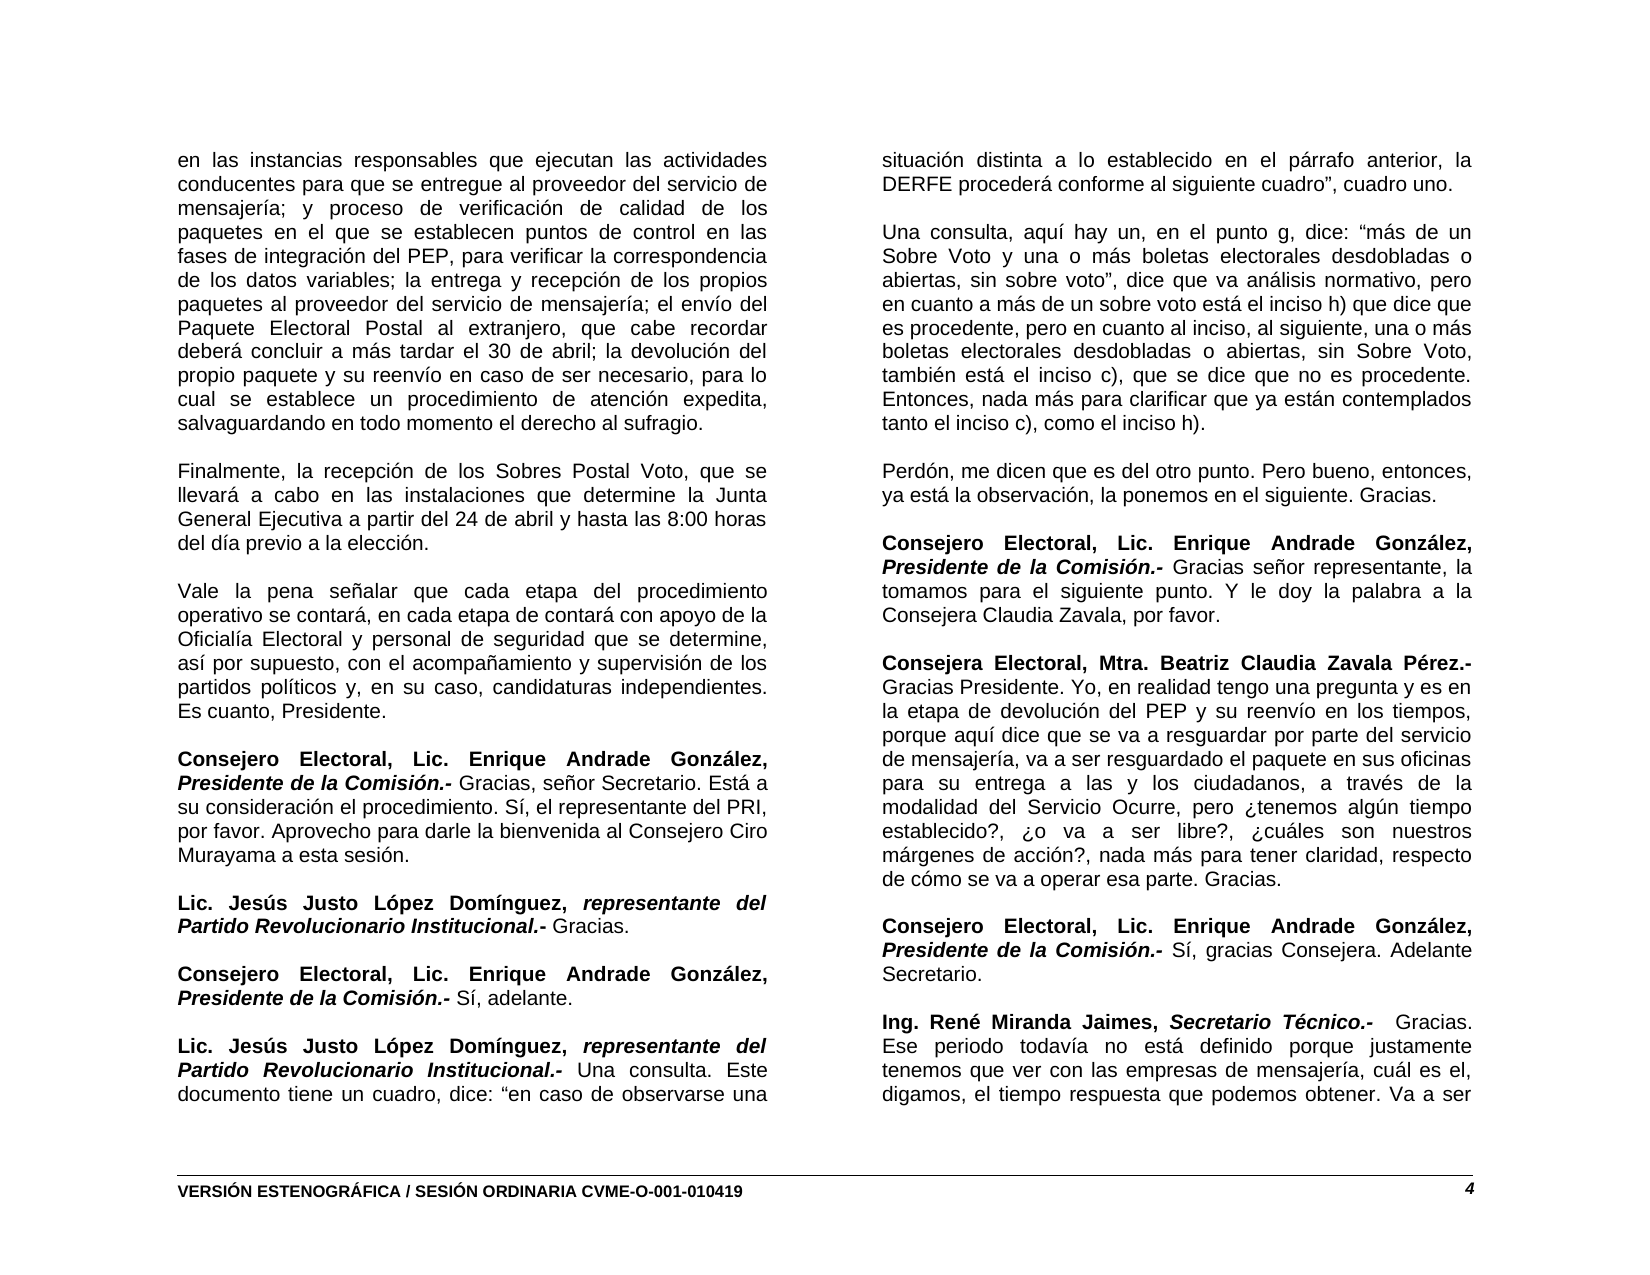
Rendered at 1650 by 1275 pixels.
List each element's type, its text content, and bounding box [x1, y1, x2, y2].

text Vale la pena señalar que cada etapa del procedimiento operativo se contará, en cada etapa de contará con apoyo de la Oficialía Electoral y personal de seguridad que se determine, así por supuesto, con el acompañamiento y supervisión de los partidos políticos y, en su caso, candidaturas independientes. Es cuanto, Presidente. [177, 579, 768, 723]
text Consejero Electoral, Lic. Enrique Andrade González, Presidente de la Comisión.- Gracias señor representante, la tomamos para el siguiente punto. Y le doy la palabra a la Consejera Claudia Zavala, por favor. [882, 531, 1473, 627]
text Consejero Electoral, Lic. Enrique Andrade González, Presidente de la Comisión.- Sí, gracias Consejera. Adelante Secretario. [882, 914, 1473, 986]
text Finalmente, la recepción de los Sobres Postal Voto, que se llevará a cabo en las instalaciones que determine la Junta General Ejecutiva a partir del 24 de abril y hasta las 8:00 horas del día previo a la elección. [177, 459, 768, 555]
text Lic. Jesús Justo López Domínguez, representante del Partido Revolucionario Institucional.- Una consulta. Este documento tiene un cuadro, dice: “en caso de observarse una situación distinta a lo establecido en el párrafo anterior, la DERFE procederá conforme al siguiente cuadro”, cuadro uno. [882, 148, 1473, 196]
text Lic. Jesús Justo López Domínguez, representante del Partido Revolucionario Institucional.- Una consulta. Este documento tiene un cuadro, dice: “en caso de observarse una situación distinta a lo establecido en el párrafo anterior, la DERFE procederá conforme al siguiente cuadro”, cuadro uno. [177, 1034, 768, 1106]
text Lic. Jesús Justo López Domínguez, representante del Partido Revolucionario Institucional.- Gracias. [177, 890, 768, 938]
text Consejero Electoral, Lic. Enrique Andrade González, Presidente de la Comisión.- Gracias, señor Secretario. Está a su consideración el procedimiento. Sí, el representante del PRI, por favor. Aprovecho para darle la bienvenida al Consejero Ciro Murayama a esta sesión. [177, 747, 768, 866]
text Consejera Electoral, Mtra. Beatriz Claudia Zavala Pérez.- Gracias Presidente. Yo, en realidad tengo una pregunta y es en la etapa de devolución del PEP y su reenvío en los tiempos, porque aquí dice que se va a resguardar por parte del servicio de mensajería, va a ser resguardado el paquete en sus oficinas para su entrega a las y los ciudadanos, a través de la modalidad del Servicio Ocurre, pero ¿tenemos algún tiempo establecido?, ¿o va a ser libre?, ¿cuáles son nuestros márgenes de acción?, nada más para tener claridad, respecto de cómo se va a operar esa parte. Gracias. [882, 651, 1473, 890]
text Una consulta, aquí hay un, en el punto g, dice: “más de un Sobre Voto y una o más boletas electorales desdobladas o abiertas, sin sobre voto”, dice que va análisis normativo, pero en cuanto a más de un sobre voto está el inciso h) que dice que es procedente, pero en cuanto al inciso, al siguiente, una o más boletas electorales desdobladas o abiertas, sin Sobre Voto, también está el inciso c), que se dice que no es procedente. Entonces, nada más para clarificar que ya están contemplados tanto el inciso c), como el inciso h). [882, 219, 1473, 435]
text Perdón, me dicen que es del otro punto. Pero bueno, entonces, ya está la observación, la ponemos en el siguiente. Gracias. [882, 459, 1473, 507]
text Consejero Electoral, Lic. Enrique Andrade González, Presidente de la Comisión.- Sí, adelante. [177, 962, 768, 1010]
